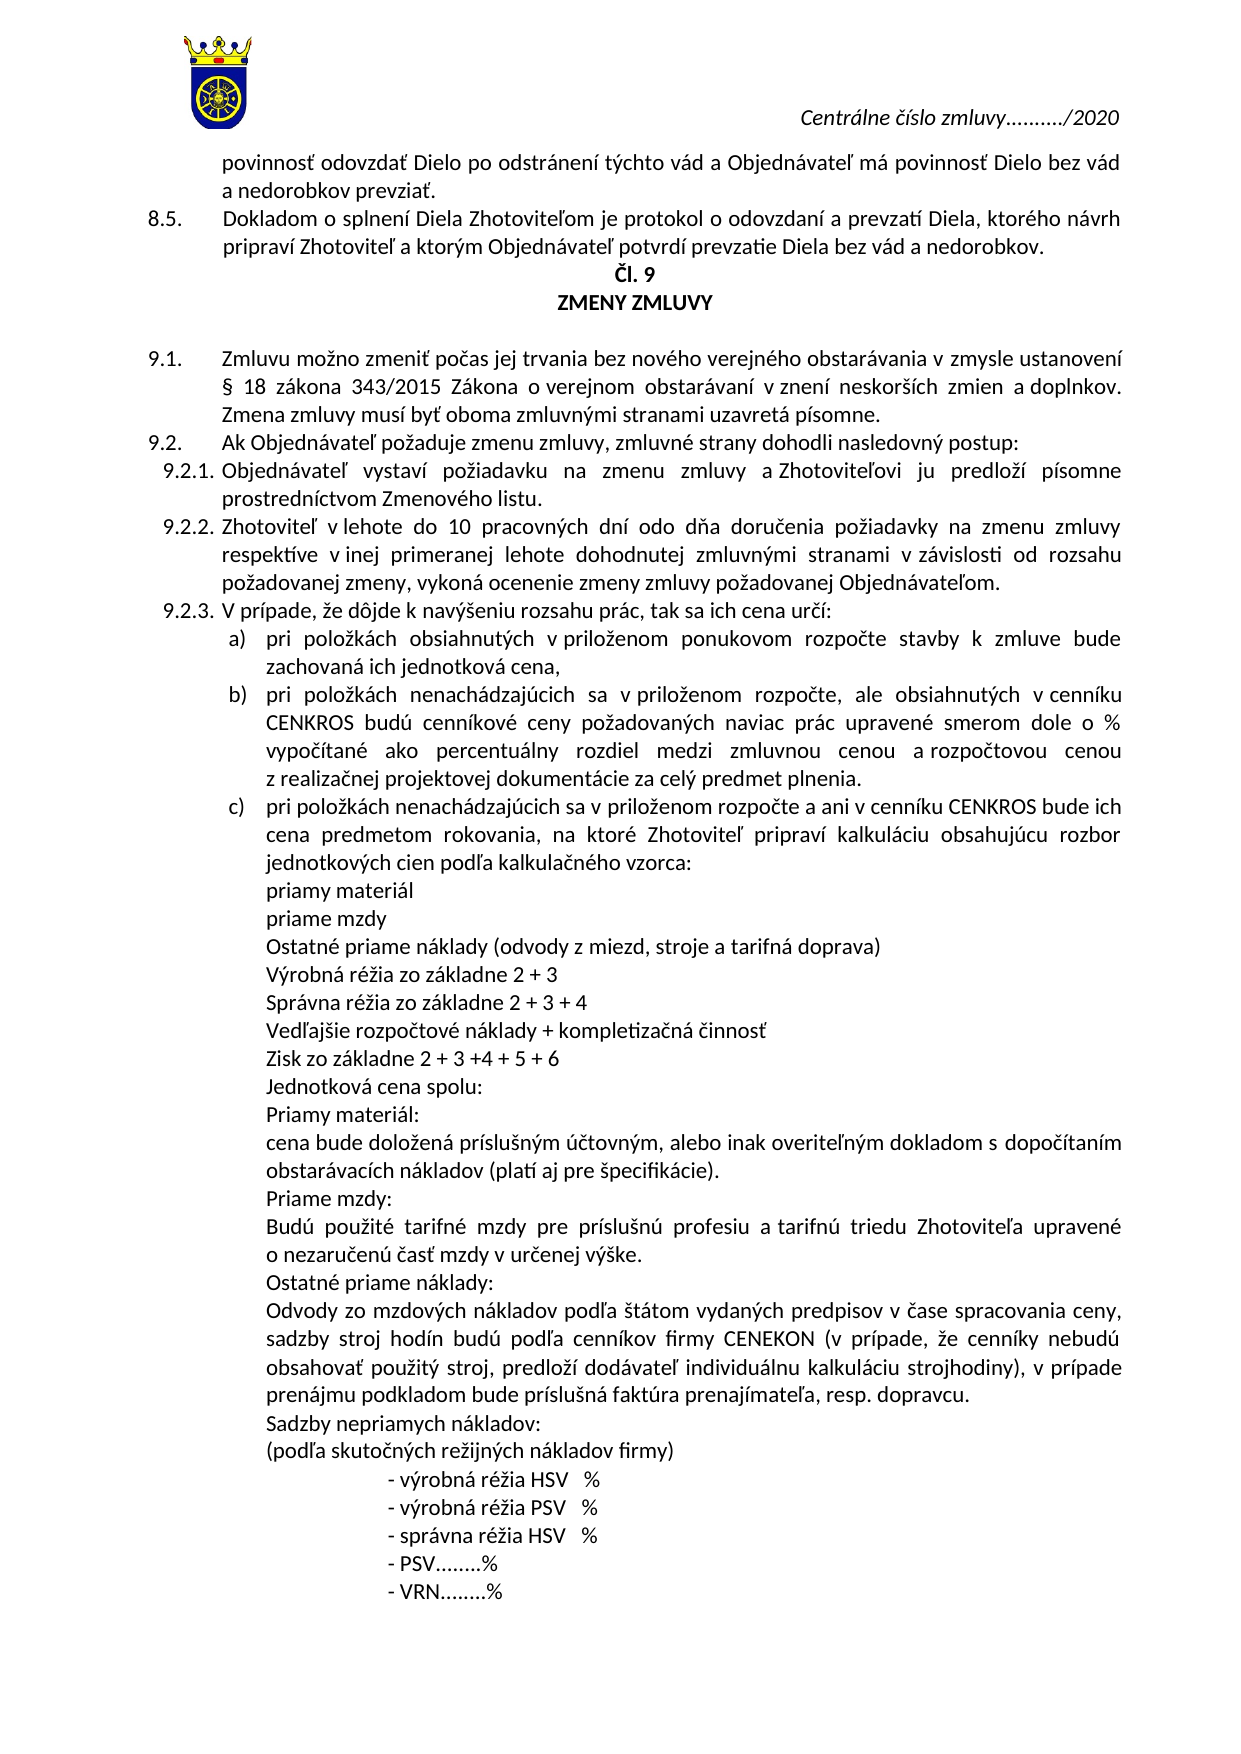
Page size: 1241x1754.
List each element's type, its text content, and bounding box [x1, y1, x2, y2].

list Odvody zo mzdových nákladov podľa štátom vydaných predpisov v čase spracovania ceny, sadzby stroj hodín budú podľa cenníkov firmy CENEKON (v prípade, že cenníky nebudú obsahovať použitý stroj, predloží dodávateľ individuálnu kalkuláciu strojhodiny), v prípade prenájmu podkladom bude príslušná faktúra prenajímateľa, resp. dopravcu. [266, 1297, 1122, 1409]
text 9.2.1. Objednávateľ vystaví požiadavku na zmenu zmluvy a Zhotoviteľovi ju predloží písomne prostredníctvom Zmenového listu. [162, 456, 1122, 512]
list Jednotková cena spolu: [266, 1072, 1122, 1100]
text ZMENY ZMLUVY [148, 288, 1122, 316]
list pri položkách obsiahnutých v priloženom ponukovom rozpočte stavby k zmluve bude zachovaná ich jednotková cena, [228, 624, 1122, 680]
list - správna réžia HSV % [266, 1521, 1122, 1549]
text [148, 148, 1122, 204]
list pri položkách nenachádzajúcich sa v priloženom rozpočte, ale obsiahnutých v cenníku CENKROS budú cenníkové ceny požadovaných naviac prác upravené smerom dole o % vypočítané ako percentuálny rozdiel medzi zmluvnou cenou a rozpočtovou cenou z realizačnej projektovej dokumentácie za celý predmet plnenia. [228, 680, 1122, 792]
list - výrobná réžia PSV % [266, 1493, 1122, 1521]
text 8.5. Dokladom o splnení Diela Zhotoviteľom je protokol o odovzdaní a prevzatí Diela, ktorého návrh pripraví Zhotoviteľ a ktorým Objednávateľ potvrdí prevzatie Diela bez vád a nedorobkov. [148, 204, 1122, 260]
text Čl. 9 [148, 260, 1122, 288]
text 9.1. Zmluvu možno zmeniť počas jej trvania bez nového verejného obstarávania v zmysle ustanovení § 18 zákona 343/2015 Zákona o verejnom obstarávaní v znení neskorších zmien a doplnkov. Zmena zmluvy musí byť oboma zmluvnými stranami uzavretá písomne. [148, 344, 1122, 428]
list priame mzdy [266, 904, 1122, 932]
list Správna réžia zo základne 2 + 3 + 4 [266, 988, 1122, 1016]
list Sadzby nepriamych nákladov: [266, 1409, 1122, 1437]
text 9.2.3. V prípade, že dôjde k navýšeniu rozsahu prác, tak sa ich cena určí: [162, 596, 1122, 624]
list (podľa skutočných režijných nákladov firmy) [266, 1437, 1122, 1465]
list Ostatné priame náklady (odvody z miezd, stroje a tarifná doprava) [266, 932, 1122, 960]
list Budú použité tarifné mzdy pre príslušnú profesiu a tarifnú triedu Zhotoviteľa upravené o nezaručenú časť mzdy v určenej výške. [266, 1212, 1122, 1268]
list Zisk zo základne 2 + 3 +4 + 5 + 6 [266, 1044, 1122, 1072]
list - výrobná réžia HSV % [266, 1465, 1122, 1493]
list cena bude doložená príslušným účtovným, alebo inak overiteľným dokladom s dopočítaním obstarávacích nákladov (platí aj pre špecifikácie). [266, 1128, 1122, 1184]
picture [182, 36, 252, 127]
list Ostatné priame náklady: [266, 1268, 1122, 1297]
list Výrobná réžia zo základne 2 + 3 [266, 960, 1122, 988]
list pri položkách nenachádzajúcich sa v priloženom rozpočte a ani v cenníku CENKROS bude ich cena predmetom rokovania, na ktoré Zhotoviteľ pripraví kalkuláciu obsahujúcu rozbor jednotkových cien podľa kalkulačného vzorca: [228, 792, 1122, 876]
list Priame mzdy: [266, 1184, 1122, 1212]
list - PSV........% [266, 1549, 1122, 1577]
list priamy materiál [266, 876, 1122, 904]
list Vedľajšie rozpočtové náklady + kompletizačná činnosť [266, 1016, 1122, 1044]
list - VRN........% [266, 1577, 1122, 1605]
text 9.2.2. Zhotoviteľ v lehote do 10 pracovných dní odo dňa doručenia požiadavky na zmenu zmluvy respektíve v inej primeranej lehote dohodnutej zmluvnými stranami v závislosti od rozsahu požadovanej zmeny, vykoná ocenenie zmeny zmluvy požadovanej Objednávateľom. [162, 512, 1122, 596]
text 9.2. Ak Objednávateľ požaduje zmenu zmluvy, zmluvné strany dohodli nasledovný postup: [148, 428, 1122, 456]
list Priamy materiál: [266, 1100, 1122, 1128]
